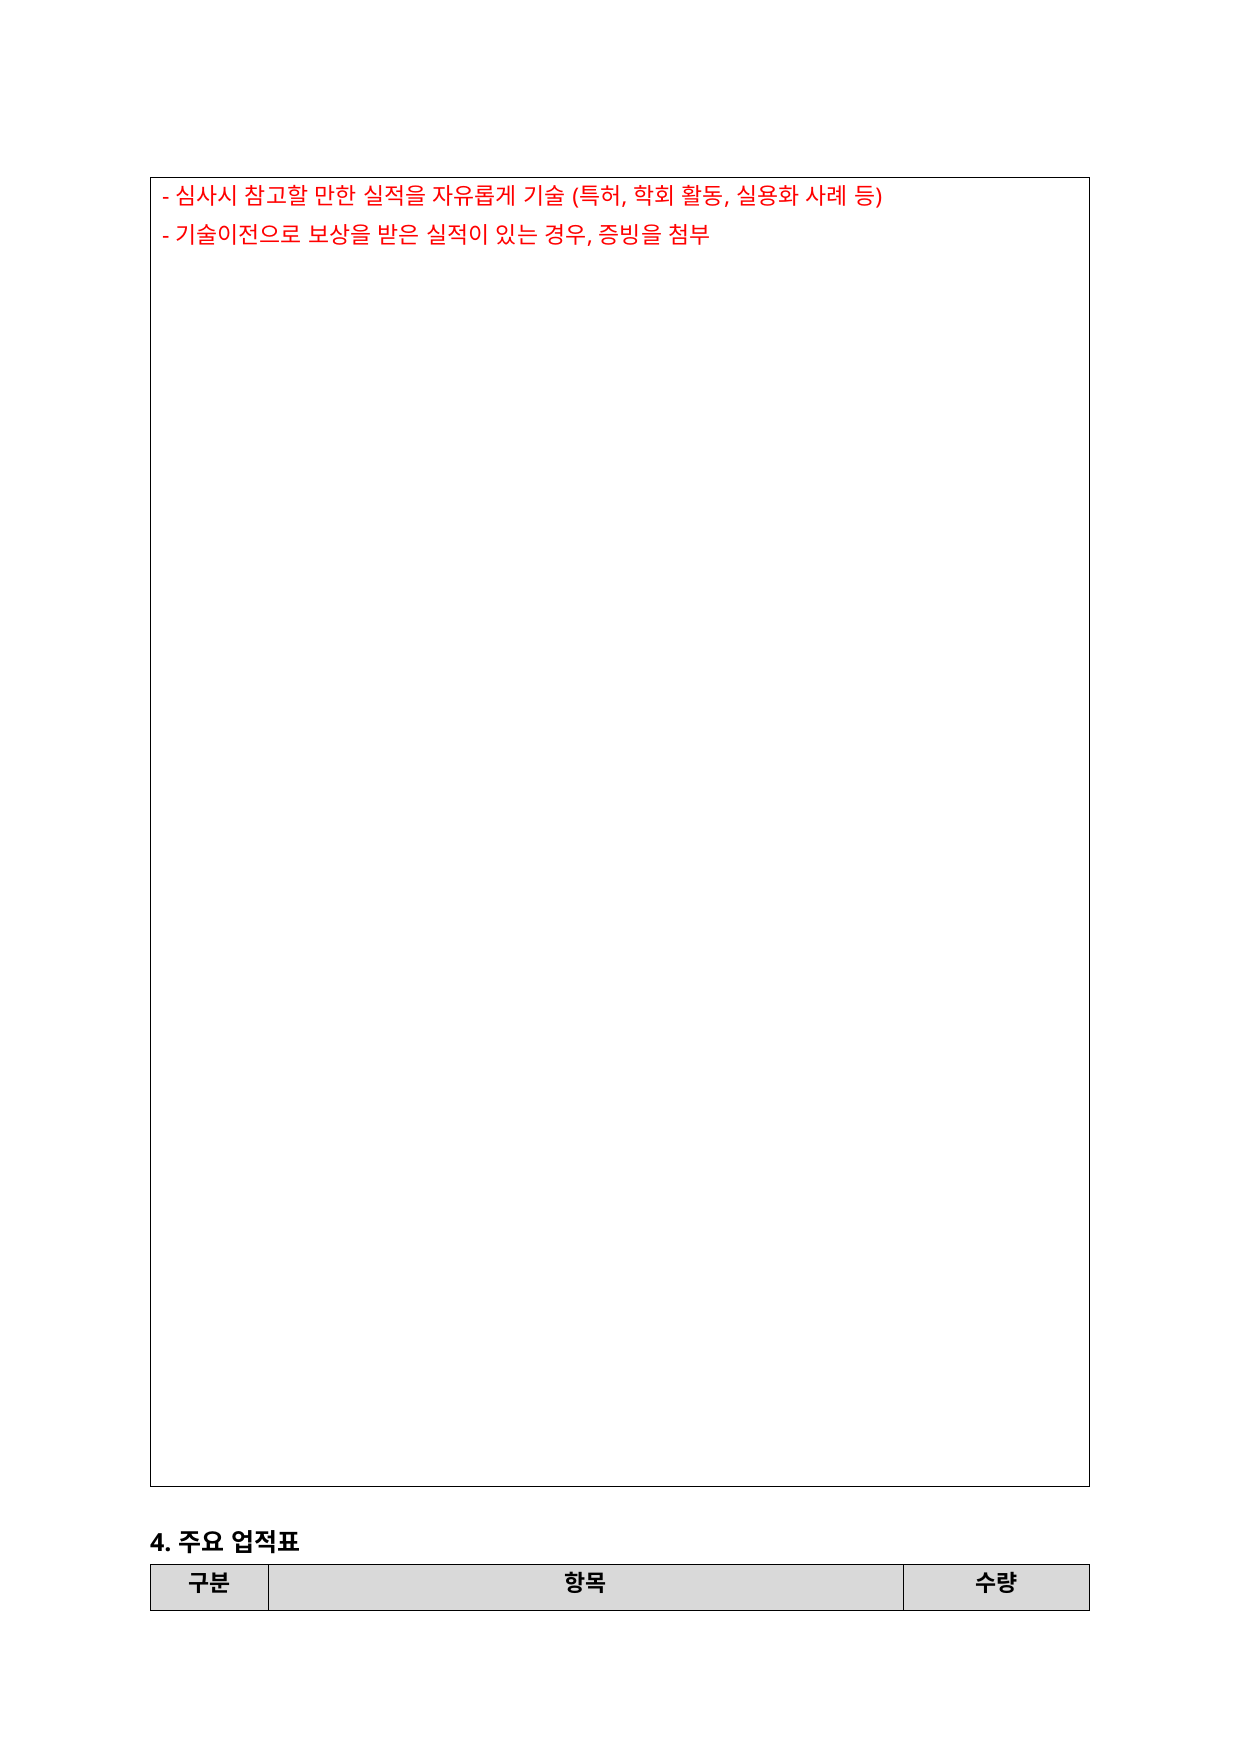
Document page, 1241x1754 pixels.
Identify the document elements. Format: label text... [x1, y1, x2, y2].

text 4. 주요 업적표 [150, 1522, 1090, 1559]
table_header 수량 [904, 1565, 1089, 1610]
table_header - 심사시 참고할 만한 실적을 자유롭게 기술 (특허, 학회 활동, 실용화 사례 등) - 기술이전으로 보상을 받은 실적이 있는 경우, 증빙을 첨부 [151, 178, 1089, 1486]
table_header 항목 [269, 1565, 903, 1610]
table_header 구분 [151, 1565, 268, 1610]
